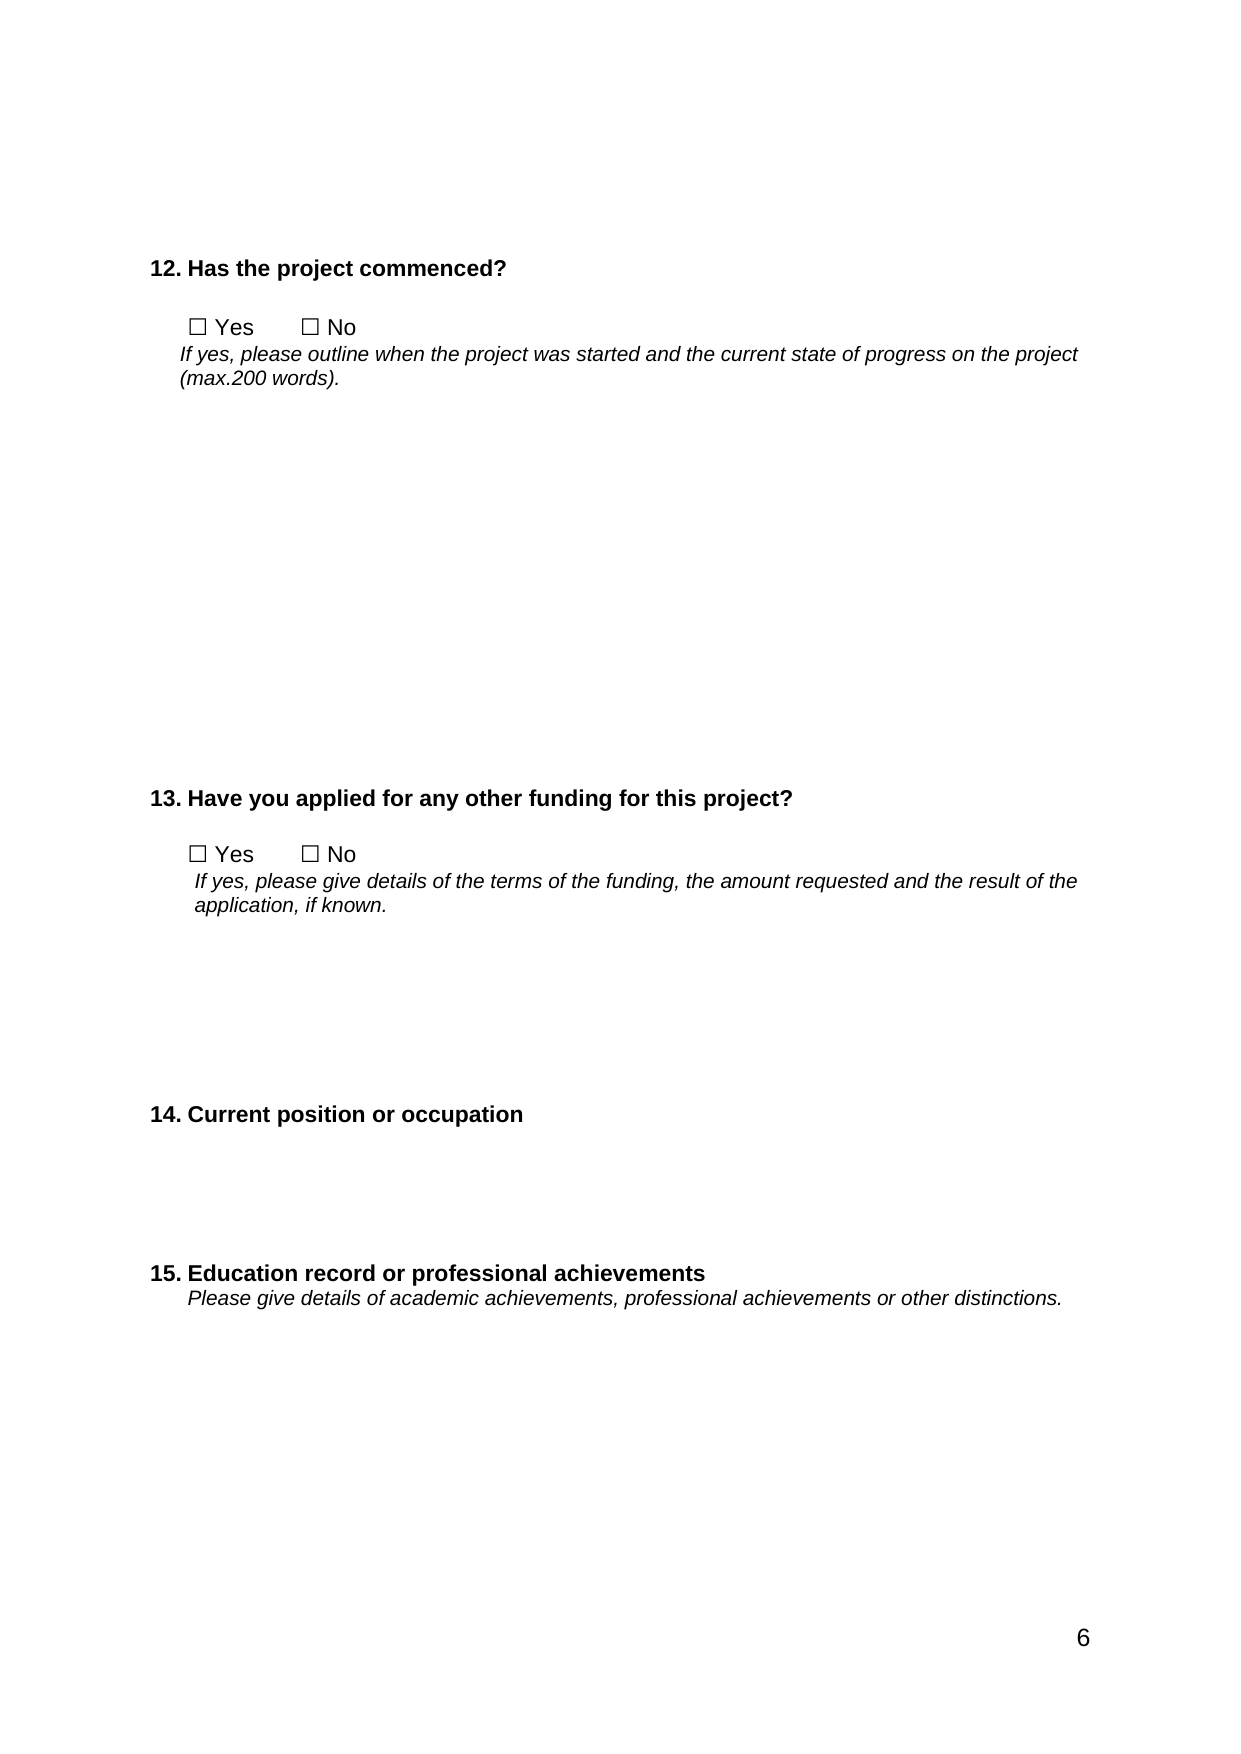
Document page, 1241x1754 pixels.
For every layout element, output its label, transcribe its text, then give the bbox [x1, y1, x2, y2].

text Yes No [187, 311, 1090, 342]
list Education record or professional achievements [150, 1259, 1090, 1286]
text Yes No [187, 838, 1090, 869]
text If yes, please outline when the project was started and the current state of progress on the project (max.200 words). [179, 342, 1090, 390]
text Please give details of academic achievements, professional achievements or other distinctions. [187, 1286, 1090, 1310]
list Current position or occupation [150, 1101, 1090, 1128]
list Has the project commenced? [150, 255, 1090, 282]
list Have you applied for any other funding for this project? [150, 785, 1090, 811]
text If yes, please give details of the terms of the funding, the amount requested and the result of the application, if known. [194, 869, 1090, 917]
